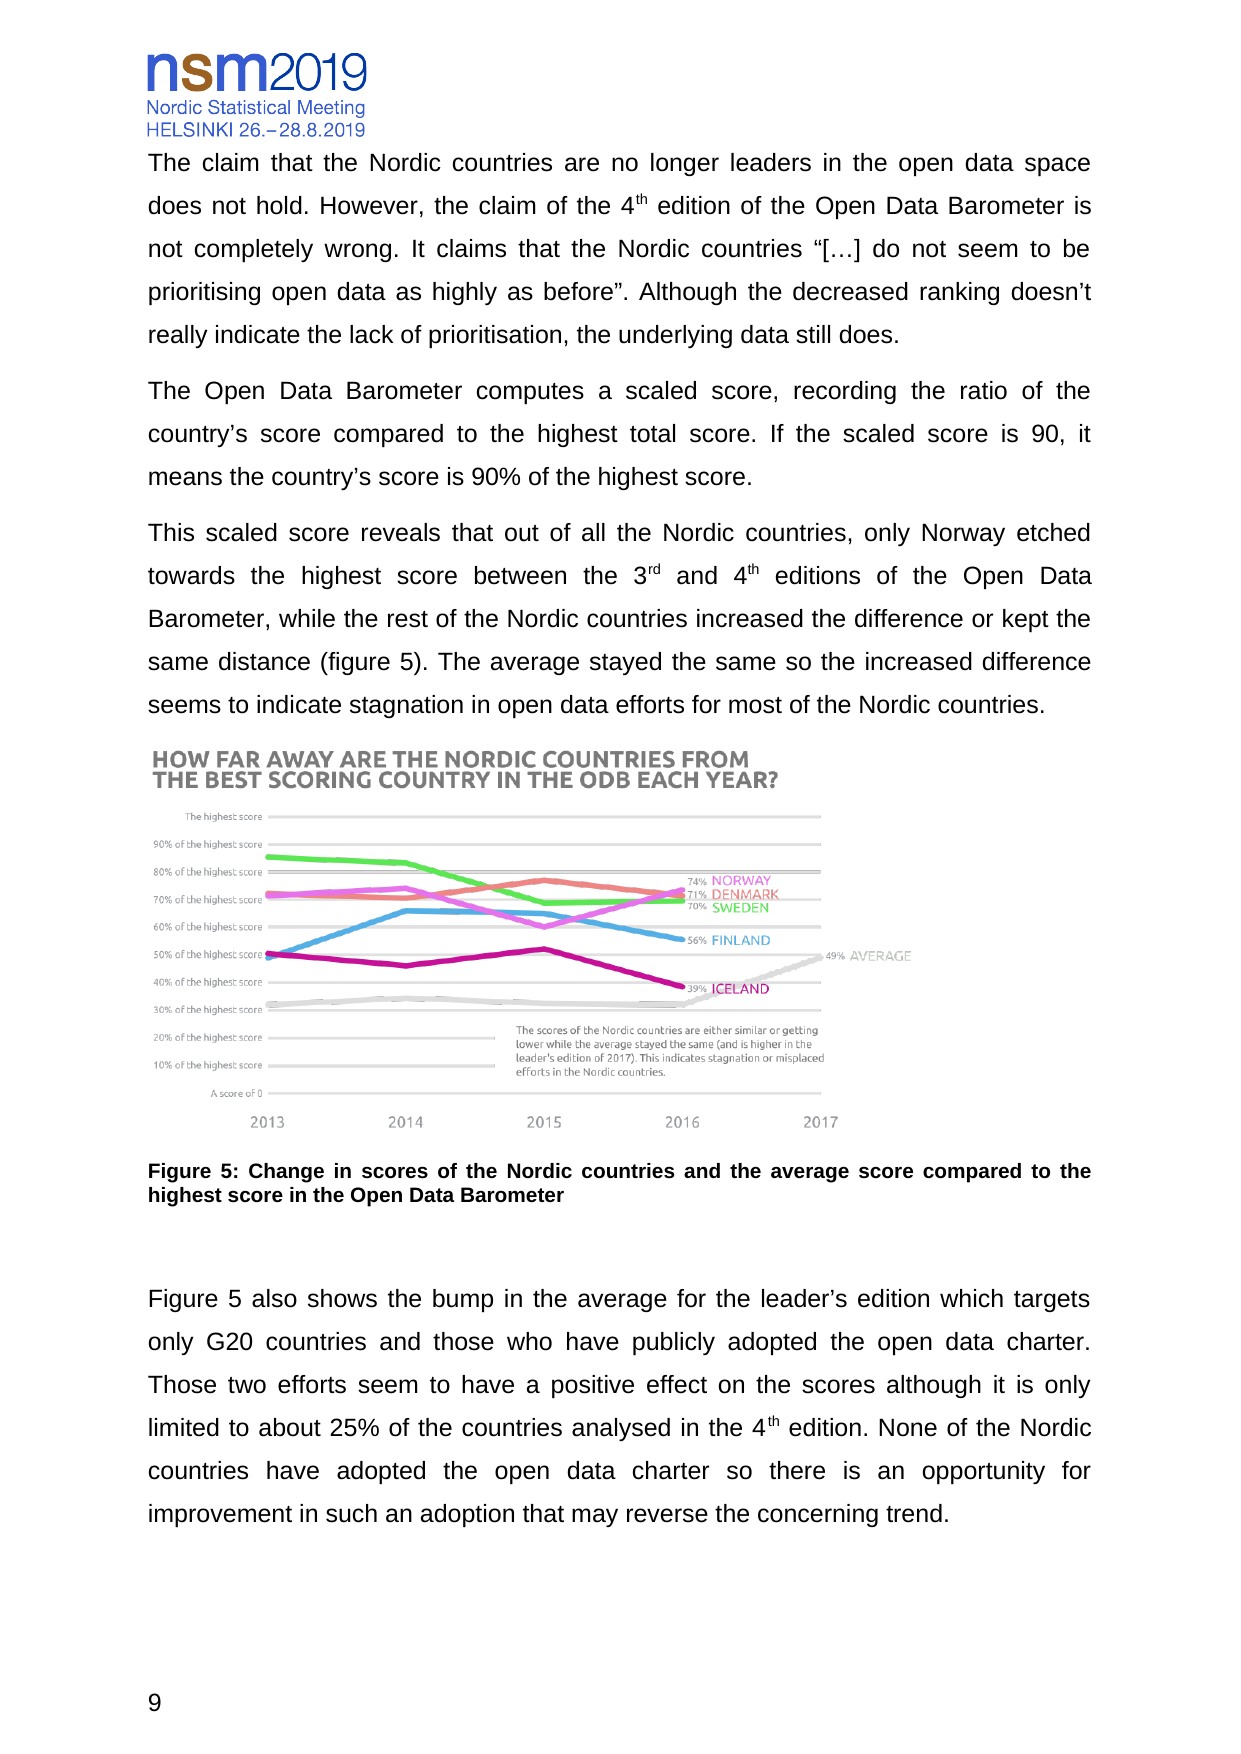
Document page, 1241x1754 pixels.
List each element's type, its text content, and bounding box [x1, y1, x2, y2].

text The claim that the Nordic countries are no longer leaders in the open data space does not hold. However, the claim of the 4th edition of the Open Data Barometer is not completely wrong. It claims that the Nordic countries “[…] do not seem to be prioritising open data as highly as before”. Although the decreased ranking doesn’t really indicate the lack of prioritisation, the underlying data still does. [148, 148, 1093, 349]
text The Open Data Barometer computes a scaled score, recording the ratio of the country’s score compared to the highest total score. If the scaled score is 90, it means the country’s score is 90% of the highest score. [148, 376, 1093, 491]
picture [147, 53, 367, 137]
text Figure 5: Change in scores of the Nordic countries and the average score compared to the highest score in the Open Data Barometer [148, 1159, 1093, 1207]
picture [147, 745, 916, 1133]
text This scaled score reveals that out of all the Nordic countries, only Norway etched towards the highest score between the 3rd and 4th editions of the Open Data Barometer, while the rest of the Nordic countries increased the difference or kept the same distance (figure 5). The average stayed the same so the increased difference seems to indicate stagnation in open data efforts for most of the Nordic countries. [148, 518, 1093, 719]
text Figure 5 also shows the bump in the average for the leader’s edition which targets only G20 countries and those who have publicly adopted the open data charter. Those two efforts seem to have a positive effect on the scores although it is only limited to about 25% of the countries analysed in the 4th edition. None of the Nordic countries have adopted the open data charter so there is an opportunity for improvement in such an adoption that may reverse the concerning trend. [148, 1284, 1093, 1528]
